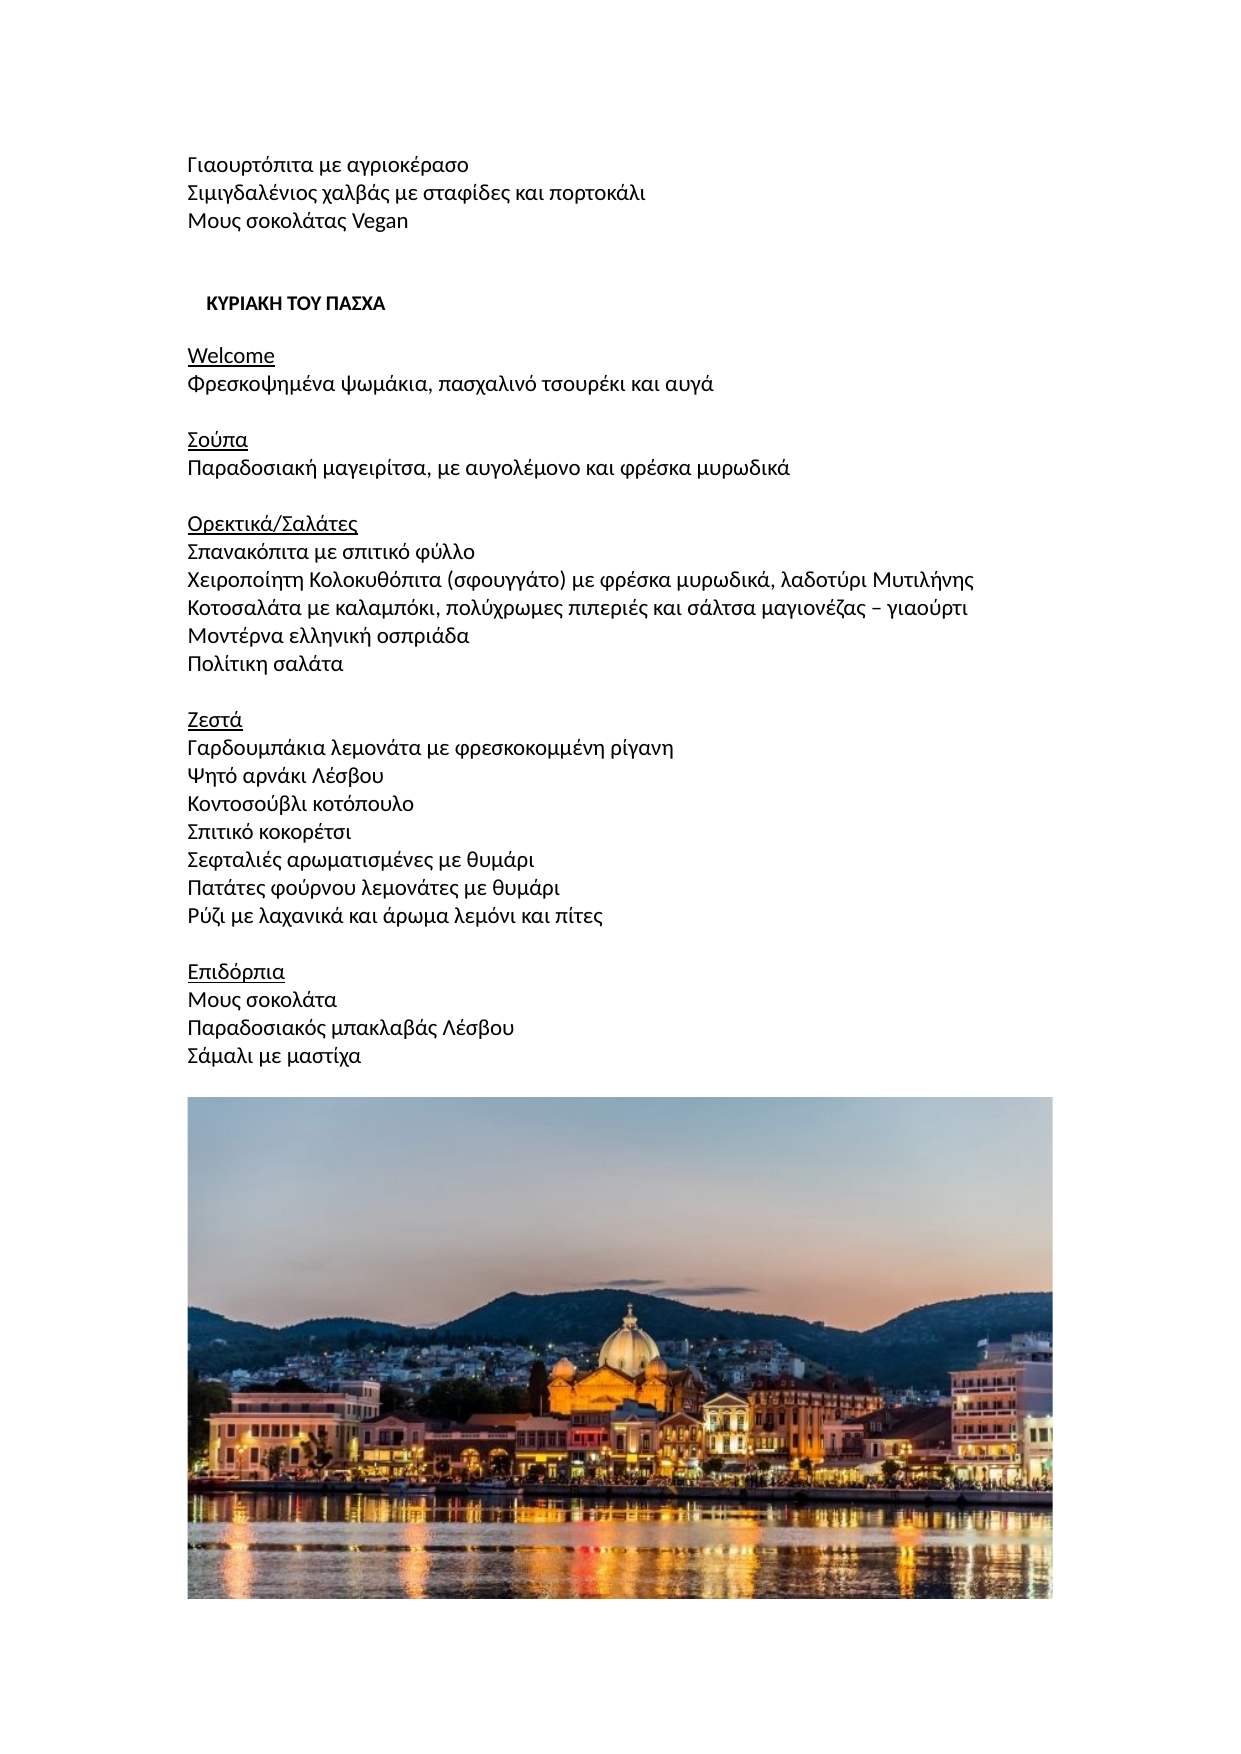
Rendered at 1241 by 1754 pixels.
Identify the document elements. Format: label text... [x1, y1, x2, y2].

text Επιδόρπια [187, 957, 1053, 985]
text Πατάτες φούρνου λεμονάτες με θυμάρι [187, 873, 1053, 901]
picture [187, 1097, 1053, 1599]
text Παραδοσιακός μπακλαβάς Λέσβου [187, 1013, 1053, 1041]
text Χειροποίητη Κολοκυθόπιτα (σφουγγάτο) με φρέσκα μυρωδικά, λαδοτύρι Μυτιλήνης [187, 565, 1053, 593]
text KΥΡΙΑΚΗ ΤΟΥ ΠΑΣΧΑ [187, 290, 1053, 316]
text Ζεστά [187, 705, 1053, 733]
text Ψητό αρνάκι Λέσβου [187, 761, 1053, 789]
text Σούπα [187, 425, 1053, 453]
text Πολίτικη σαλάτα [187, 649, 1053, 677]
text Μοντέρνα ελληνική οσπριάδα [187, 621, 1053, 649]
text Σπανακόπιτα με σπιτικό φύλλο [187, 537, 1053, 565]
text Ρύζι με λαχανικά και άρωμα λεμόνι και πίτες [187, 901, 1053, 929]
text Μους σοκολάτα [187, 985, 1053, 1013]
text Παραδοσιακή μαγειρίτσα, με αυγολέμονο και φρέσκα μυρωδικά [187, 453, 1053, 481]
text Ορεκτικά/Σαλάτες [187, 509, 1053, 537]
text Φρεσκοψημένα ψωμάκια, πασχαλινό τσουρέκι και αυγά [187, 369, 1053, 397]
text Κοτοσαλάτα με καλαμπόκι, πολύχρωμες πιπεριές και σάλτσα μαγιονέζας – γιαούρτι [187, 593, 1053, 621]
text Γαρδουμπάκια λεμονάτα με φρεσκοκομμένη ρίγανη [187, 733, 1053, 761]
text Σιμιγδαλένιος χαλβάς με σταφίδες και πορτοκάλι [187, 178, 1053, 206]
text Σπιτικό κοκορέτσι [187, 817, 1053, 845]
text Μους σοκολάτας Vegan [187, 206, 1053, 234]
text Γιαουρτόπιτα με αγριοκέρασο [187, 150, 1053, 178]
text Σάμαλι με μαστίχα [187, 1041, 1053, 1069]
text Κοντοσούβλι κοτόπουλο [187, 789, 1053, 817]
text Welcome [187, 341, 1053, 369]
text Σεφταλιές αρωματισμένες με θυμάρι [187, 845, 1053, 873]
